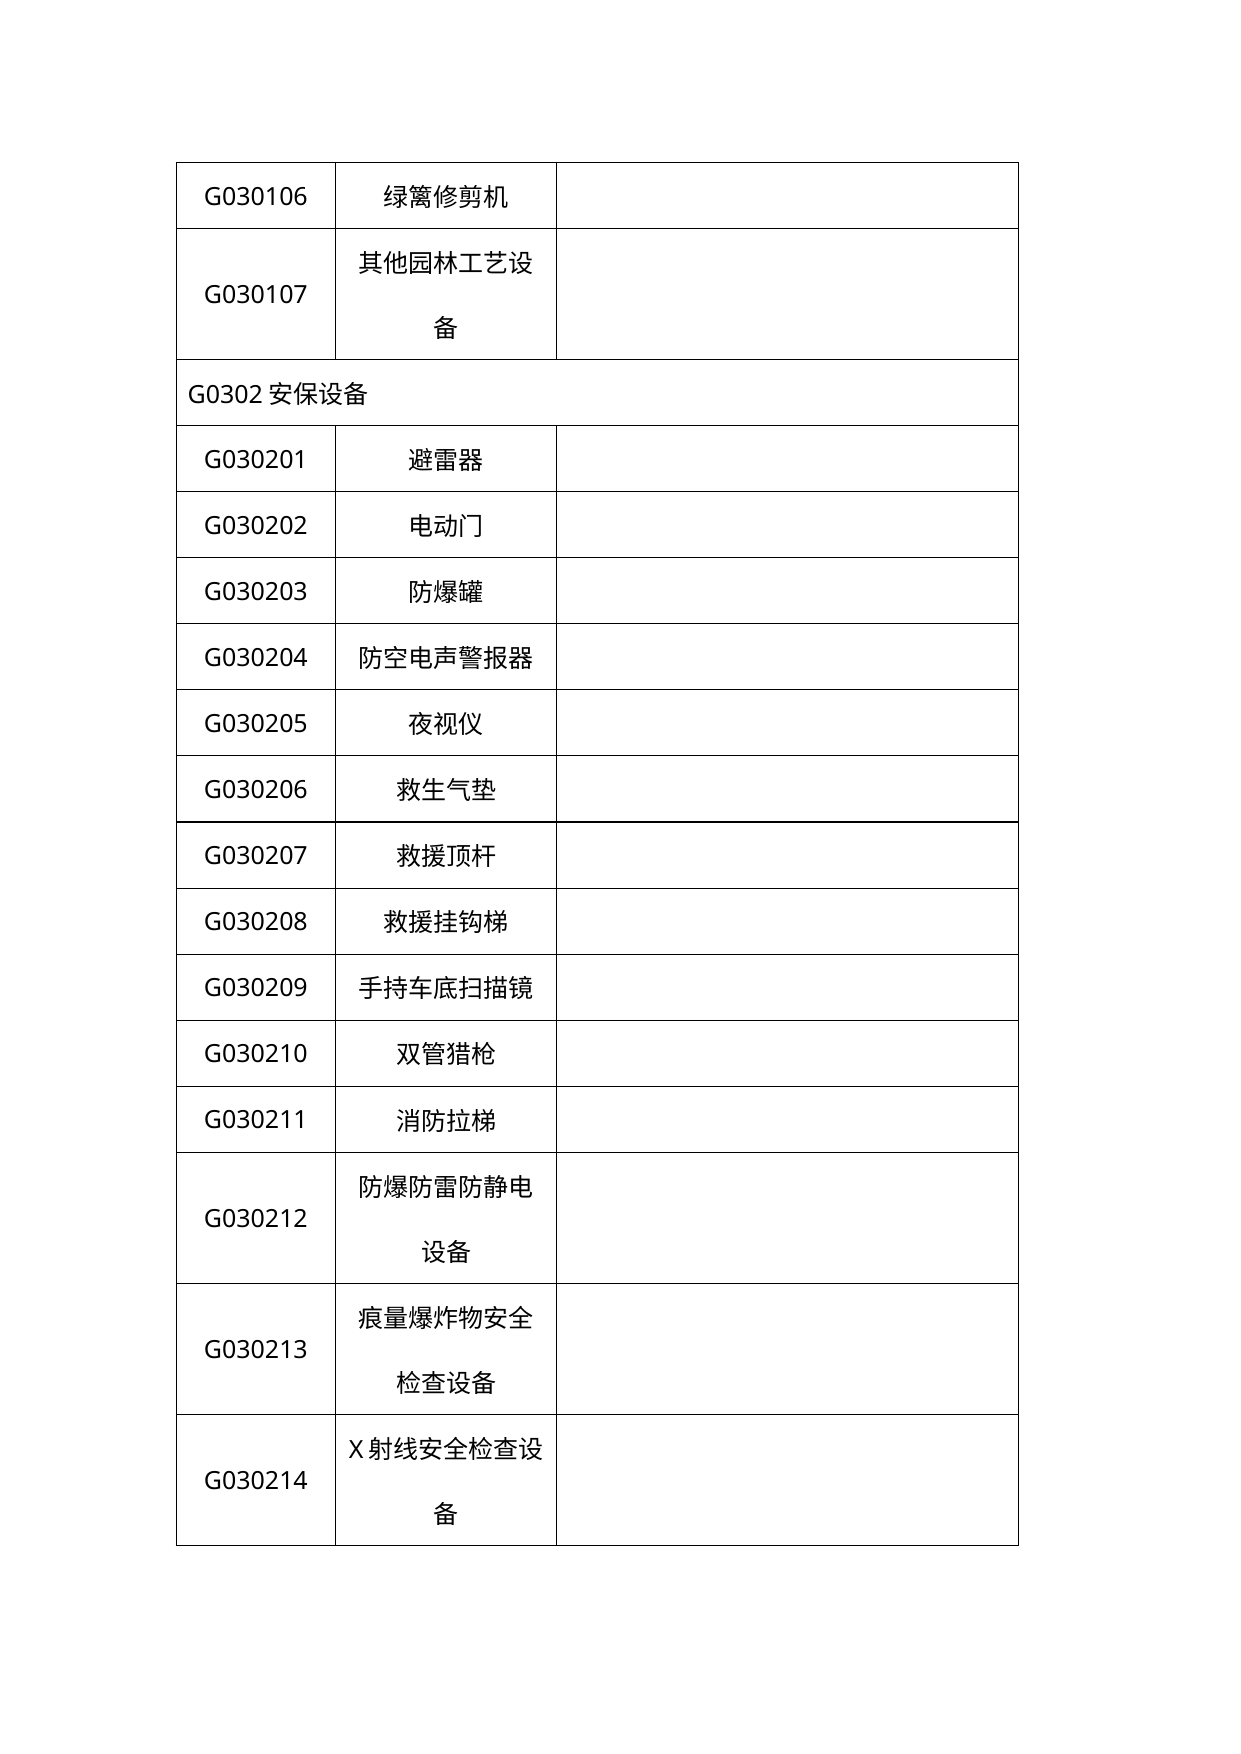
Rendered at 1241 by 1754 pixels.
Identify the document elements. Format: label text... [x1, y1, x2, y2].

table_cell G030205 [177, 690, 335, 755]
table_cell [557, 163, 1018, 228]
table_cell [557, 823, 1018, 887]
table_cell [557, 690, 1018, 755]
table_cell [557, 1415, 1018, 1545]
table_cell 避雷器 [336, 426, 556, 491]
table_cell [557, 1021, 1018, 1086]
table_cell 防爆防雷防静电设备 [336, 1153, 556, 1283]
table_cell G030213 [177, 1284, 335, 1414]
table_cell G030107 [177, 229, 335, 359]
table_cell [557, 624, 1018, 689]
table_cell [557, 889, 1018, 953]
table_cell G0302安保设备 [177, 360, 1018, 425]
table_cell 双管猎枪 [336, 1021, 556, 1086]
table_cell 防爆罐 [336, 558, 556, 623]
table_cell G030209 [177, 955, 335, 1019]
table_cell 防空电声警报器 [336, 624, 556, 689]
table_cell 救援挂钩梯 [336, 889, 556, 953]
table_cell 其他园林工艺设备 [336, 229, 556, 359]
table_cell 电动门 [336, 492, 556, 557]
table_cell [557, 492, 1018, 557]
table_cell 救生气垫 [336, 756, 556, 821]
table_cell G030206 [177, 756, 335, 821]
table_cell G030208 [177, 889, 335, 953]
table_cell 救援顶杆 [336, 823, 556, 887]
table_cell [557, 1153, 1018, 1283]
table_cell X射线安全检查设备 [336, 1415, 556, 1545]
table_cell G030106 [177, 163, 335, 228]
table_cell [557, 1284, 1018, 1414]
table_cell 痕量爆炸物安全检查设备 [336, 1284, 556, 1414]
table_cell 消防拉梯 [336, 1087, 556, 1152]
table_cell 夜视仪 [336, 690, 556, 755]
table_cell [557, 756, 1018, 821]
table_cell G030202 [177, 492, 335, 557]
table_cell [557, 1087, 1018, 1152]
table_cell G030203 [177, 558, 335, 623]
table_cell G030210 [177, 1021, 335, 1086]
table_cell G030214 [177, 1415, 335, 1545]
table_cell [557, 558, 1018, 623]
table_cell G030204 [177, 624, 335, 689]
table_cell 手持车底扫描镜 [336, 955, 556, 1019]
table_cell G030201 [177, 426, 335, 491]
table_cell [557, 229, 1018, 359]
table_cell [557, 955, 1018, 1019]
table_cell G030207 [177, 823, 335, 887]
table_cell [557, 426, 1018, 491]
table_cell 绿篱修剪机 [336, 163, 556, 228]
table_cell G030212 [177, 1153, 335, 1283]
table_cell G030211 [177, 1087, 335, 1152]
